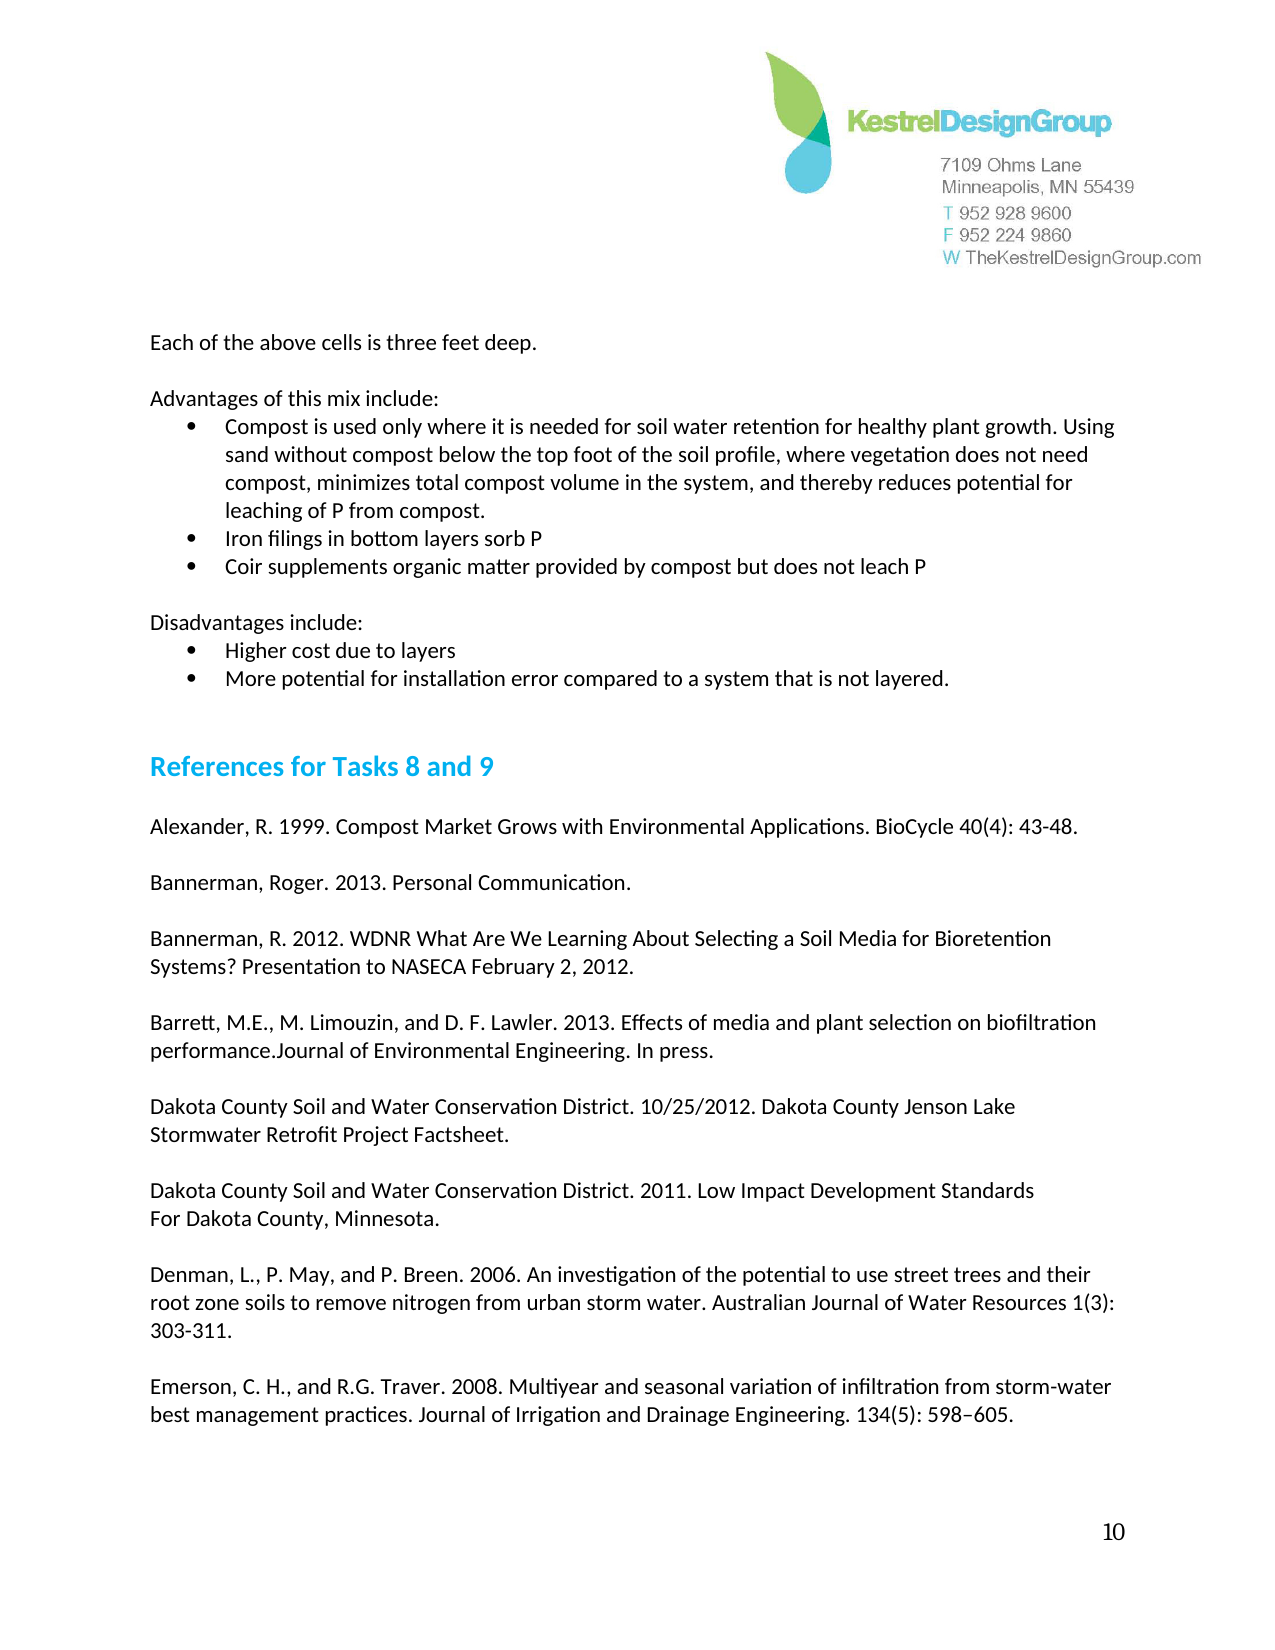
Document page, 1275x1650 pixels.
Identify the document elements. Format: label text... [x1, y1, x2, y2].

text Dakota County Soil and Water Conservation District. 2011. Low Impact Development Standards [150, 1176, 1125, 1204]
text Alexander, R. 1999. Compost Market Grows with Environmental Applications. BioCycle 40(4): 43-48. [150, 812, 1125, 840]
text Advantages of this mix include: [150, 384, 1125, 412]
picture [757, 44, 1210, 274]
text Each of the above cells is three feet deep. [150, 328, 1125, 356]
text Disadvantages include: [150, 608, 1125, 636]
list More potential for installation error compared to a system that is not layered. [187, 664, 1125, 692]
text Emerson, C. H., and R.G. Traver. 2008. Multiyear and seasonal variation of infiltration from storm-water best management practices. Journal of Irrigation and Drainage Engineering. 134(5): 598–605. [150, 1372, 1125, 1428]
text Denman, L., P. May, and P. Breen. 2006. An investigation of the potential to use street trees and their root zone soils to remove nitrogen from urban storm water. Australian Journal of Water Resources 1(3): 303-311. [150, 1260, 1125, 1344]
text Barrett, M.E., M. Limouzin, and D. F. Lawler. 2013. Effects of media and plant selection on biofiltration performance.Journal of Environmental Engineering. In press. [150, 1008, 1125, 1064]
list Coir supplements organic matter provided by compost but does not leach P [187, 552, 1125, 580]
text Bannerman, Roger. 2013. Personal Communication. [150, 868, 1125, 896]
list Iron filings in bottom layers sorb P [187, 524, 1125, 552]
text For Dakota County, Minnesota. [150, 1204, 1125, 1232]
text Bannerman, R. 2012. WDNR What Are We Learning About Selecting a Soil Media for Bioretention Systems? Presentation to NASECA February 2, 2012. [150, 924, 1125, 980]
list Compost is used only where it is needed for soil water retention for healthy plant growth. Using sand without compost below the top foot of the soil profile, where vegetation does not need compost, minimizes total compost volume in the system, and thereby reduces potential for leaching of P from compost. [187, 412, 1125, 524]
text Dakota County Soil and Water Conservation District. 10/25/2012. Dakota County Jenson Lake Stormwater Retrofit Project Factsheet. [150, 1092, 1125, 1148]
list References for Tasks 8 and 9 [150, 748, 1125, 784]
list Higher cost due to layers [187, 636, 1125, 664]
